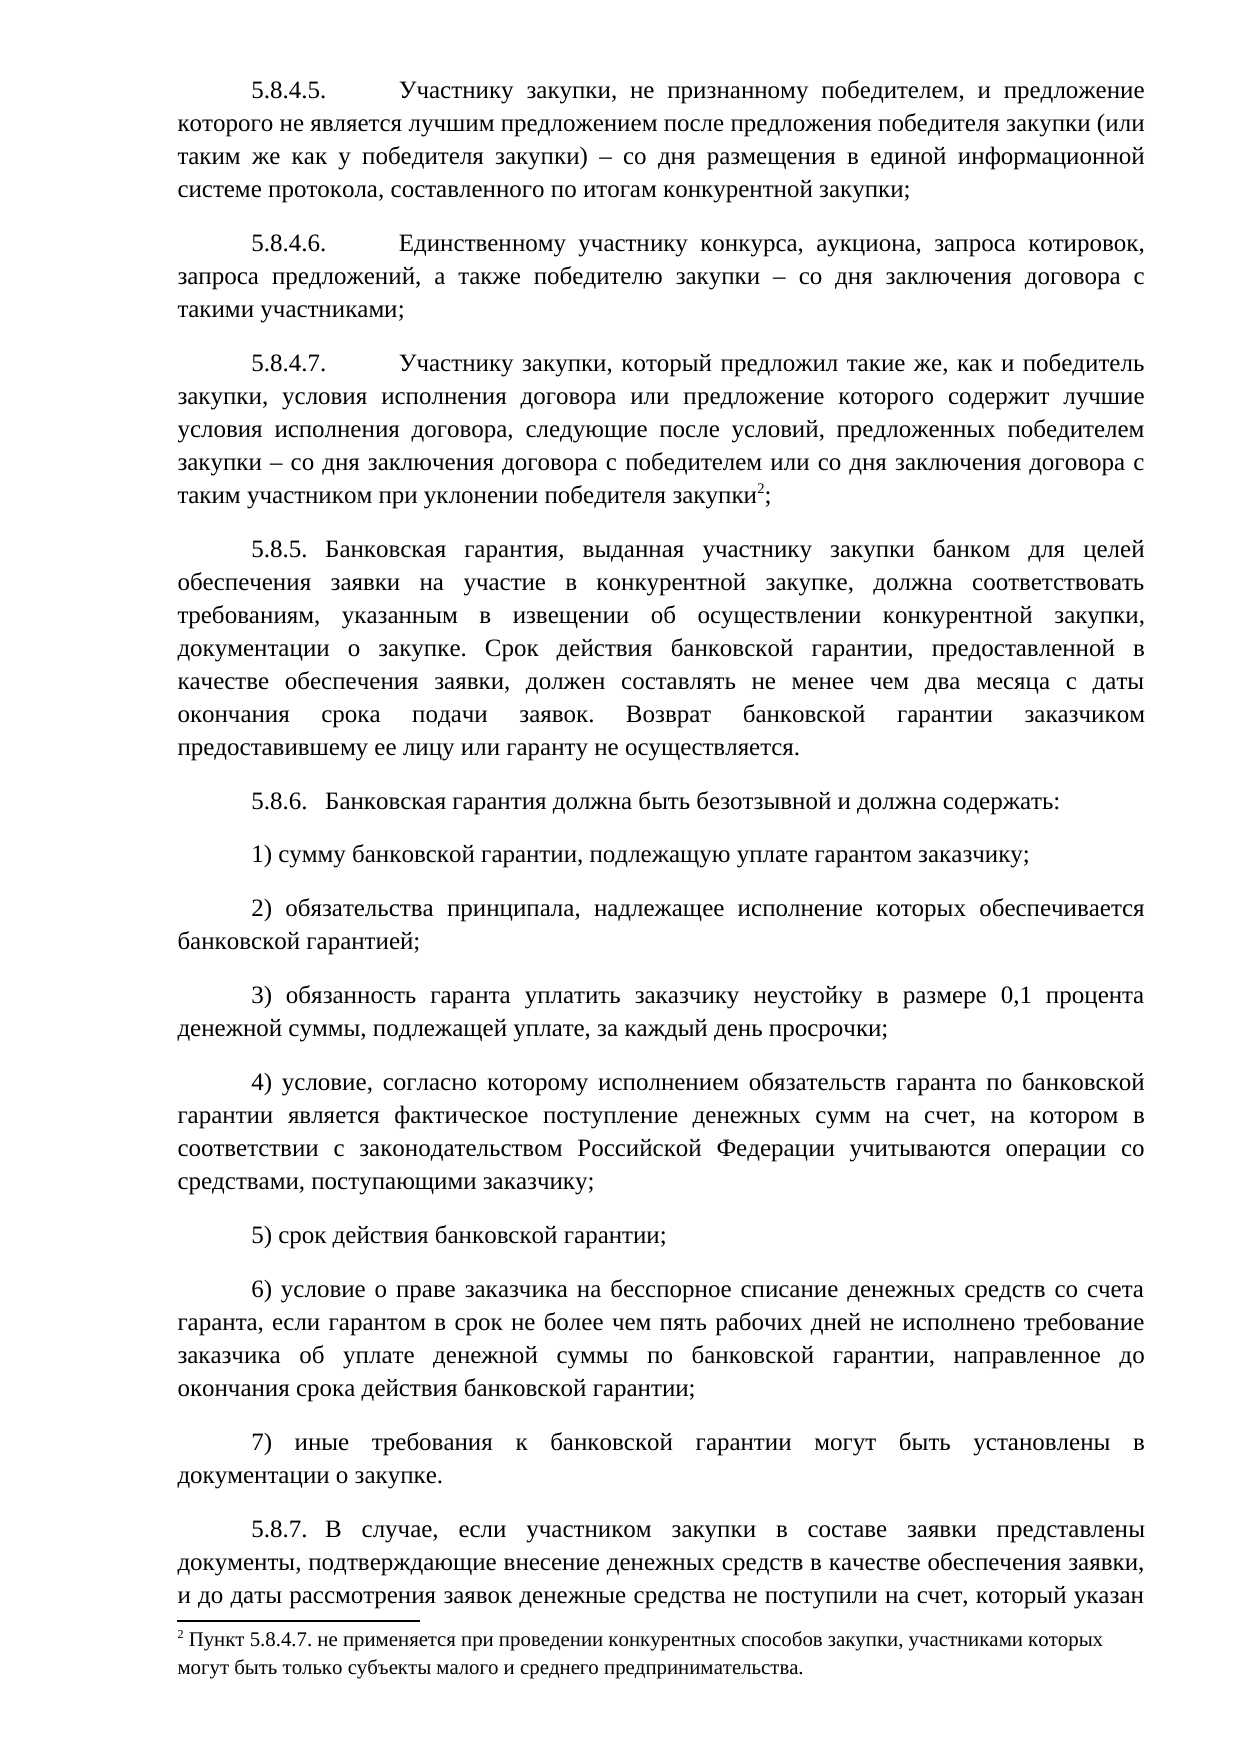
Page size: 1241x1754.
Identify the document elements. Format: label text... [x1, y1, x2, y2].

list 6) условие о праве заказчика на бесспорное списание денежных средств со счета гаранта, если гарантом в срок не более чем пять рабочих дней не исполнено требование заказчика об уплате денежной суммы по банковской гарантии, направленное до окончания срока действия банковской гарантии; [177, 1274, 1146, 1402]
list 5) срок действия банковской гарантии; [177, 1220, 1146, 1249]
list Участнику закупки, который предложил такие же, как и победитель закупки, условия исполнения договора или предложение которого содержит лучшие условия исполнения договора, следующие после условий, предложенных победителем закупки – со дня заключения договора с победителем или со дня заключения договора с таким участником при уклонении победителя закупки2; [177, 348, 1146, 509]
list 2) обязательства принципала, надлежащее исполнение которых обеспечивается банковской гарантией; [177, 893, 1146, 955]
list 4) условие, согласно которому исполнением обязательств гаранта по банковской гарантии является фактическое поступление денежных сумм на счет, на котором в соответствии с законодательством Российской Федерации учитываются операции со средствами, поступающими заказчику; [177, 1067, 1146, 1195]
list Банковская гарантия должна быть безотзывной и должна содержать: [177, 786, 1146, 814]
list 1) сумму банковской гарантии, подлежащую уплате гарантом заказчику; [177, 839, 1146, 868]
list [177, 1514, 1146, 1608]
list Участнику закупки, не признанному победителем, и предложение которого не является лучшим предложением после предложения победителя закупки (или таким же как у победителя закупки) – со дня размещения в единой информационной системе протокола, составленного по итогам конкурентной закупки; [177, 75, 1146, 203]
list Банковская гарантия, выданная участнику закупки банком для целей обеспечения заявки на участие в конкурентной закупке, должна соответствовать требованиям, указанным в извещении об осуществлении конкурентной закупки, документации о закупке. Срок действия банковской гарантии, предоставленной в качестве обеспечения заявки, должен составлять не менее чем два месяца с даты окончания срока подачи заявок. Возврат банковской гарантии заказчиком предоставившему ее лицу или гаранту не осуществляется. [177, 534, 1146, 761]
list 7) иные требования к банковской гарантии могут быть установлены в документации о закупке. [177, 1427, 1146, 1489]
list 3) обязанность гаранта уплатить заказчику неустойку в размере 0,1 процента денежной суммы, подлежащей уплате, за каждый день просрочки; [177, 980, 1146, 1042]
list Единственному участнику конкурса, аукциона, запроса котировок, запроса предложений, а также победителю закупки – со дня заключения договора с такими участниками; [177, 228, 1146, 323]
